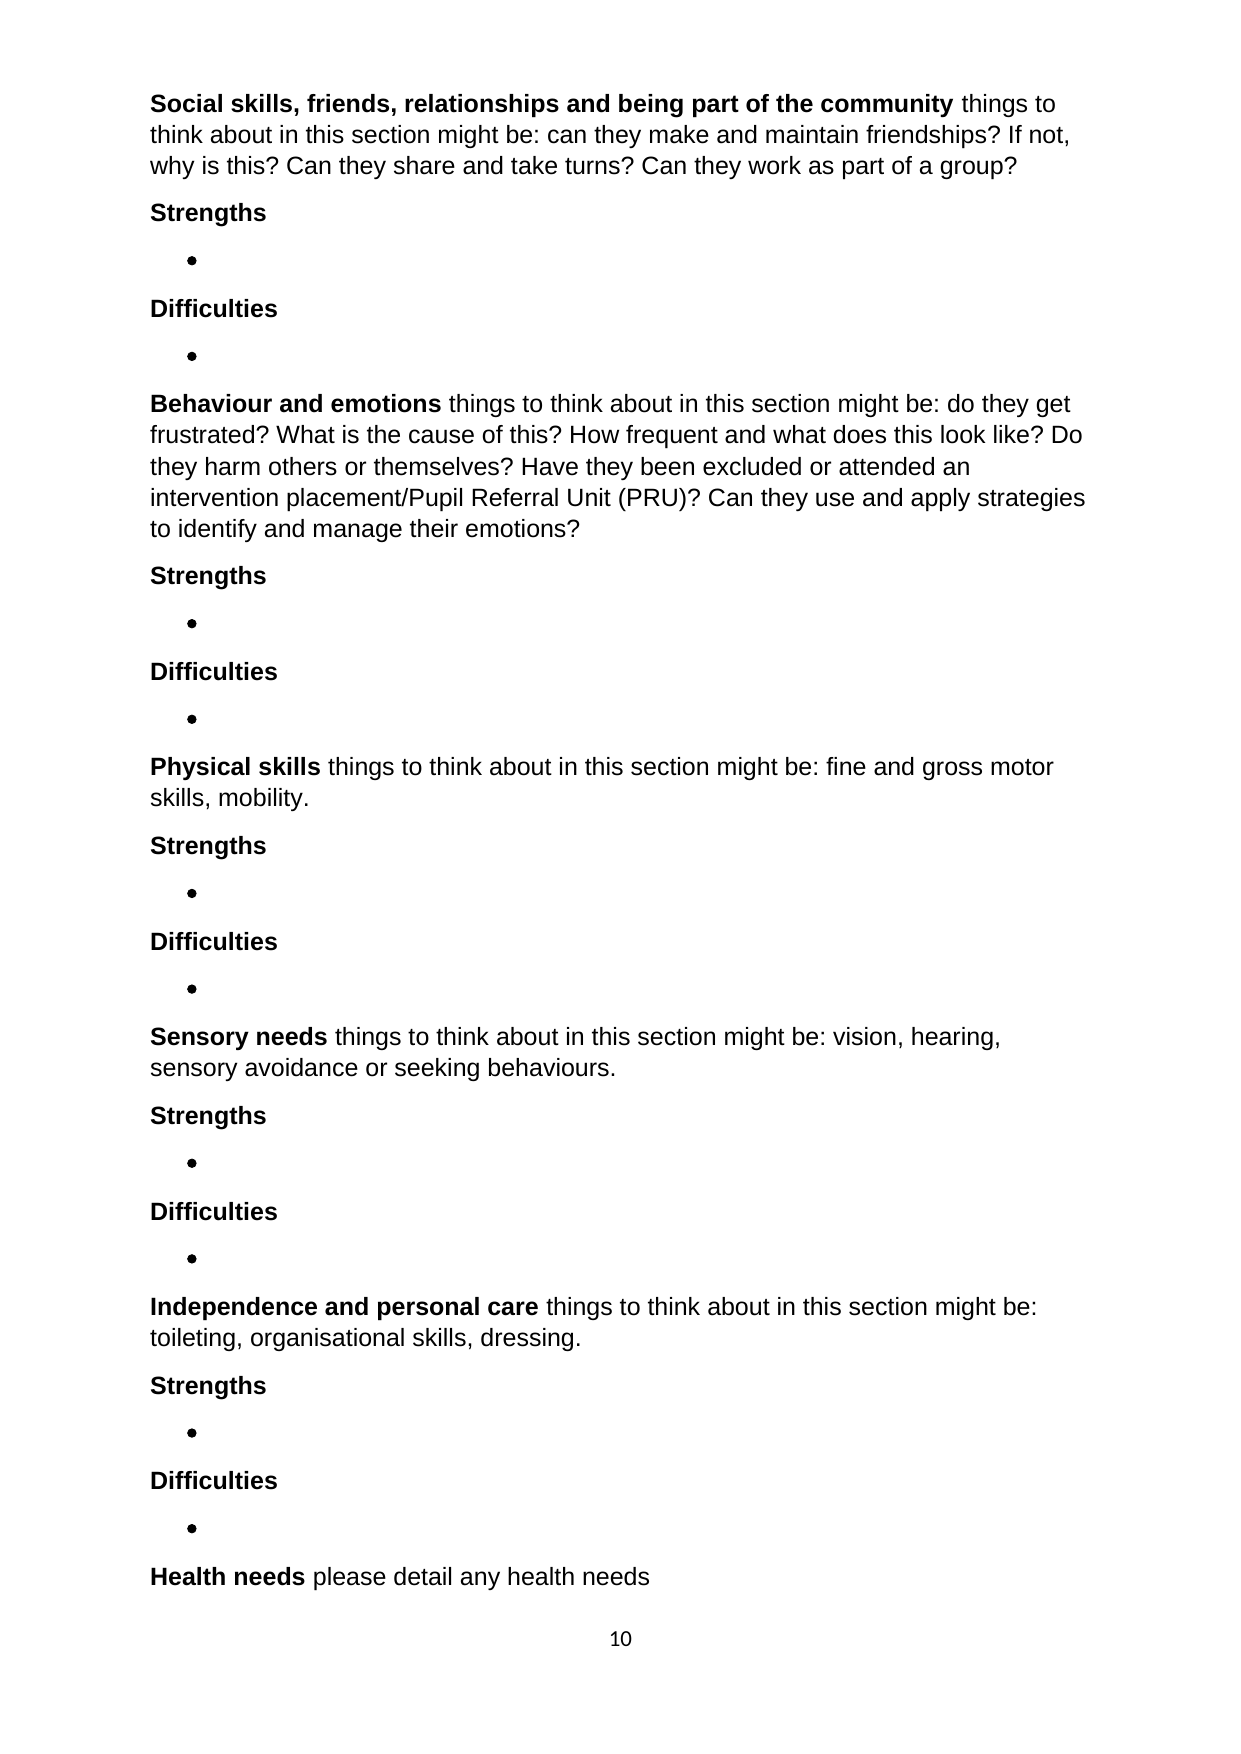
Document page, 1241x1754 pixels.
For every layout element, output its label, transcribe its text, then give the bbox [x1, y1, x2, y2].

text Social skills, friends, relationships and being part of the community things to think about in this section might be: can they make and maintain friendships? If not, why is this? Can they share and take turns? Can they work as part of a group? [150, 89, 1090, 179]
text Health needs please detail any health needs [150, 1562, 1090, 1591]
text Independence and personal care things to think about in this section might be: toileting, organisational skills, dressing. [150, 1292, 1090, 1352]
text Difficulties [150, 927, 1090, 955]
text Sensory needs things to think about in this section might be: vision, hearing, sensory avoidance or seeking behaviours. [150, 1022, 1090, 1082]
text Difficulties [150, 1196, 1090, 1225]
text Strengths [150, 1101, 1090, 1130]
text Difficulties [150, 294, 1090, 323]
text Physical skills things to think about in this section might be: fine and gross motor skills, mobility. [150, 752, 1090, 812]
text Difficulties [150, 657, 1090, 686]
text Strengths [150, 831, 1090, 860]
text Strengths [150, 1371, 1090, 1399]
text Strengths [150, 561, 1090, 590]
text Behaviour and emotions things to think about in this section might be: do they get frustrated? What is the cause of this? How frequent and what does this look like? Do they harm others or themselves? Have they been excluded or attended an intervention placement/Pupil Referral Unit (PRU)? Can they use and apply strategies to identify and manage their emotions? [150, 389, 1090, 542]
text Strengths [150, 198, 1090, 227]
text Difficulties [150, 1466, 1090, 1495]
